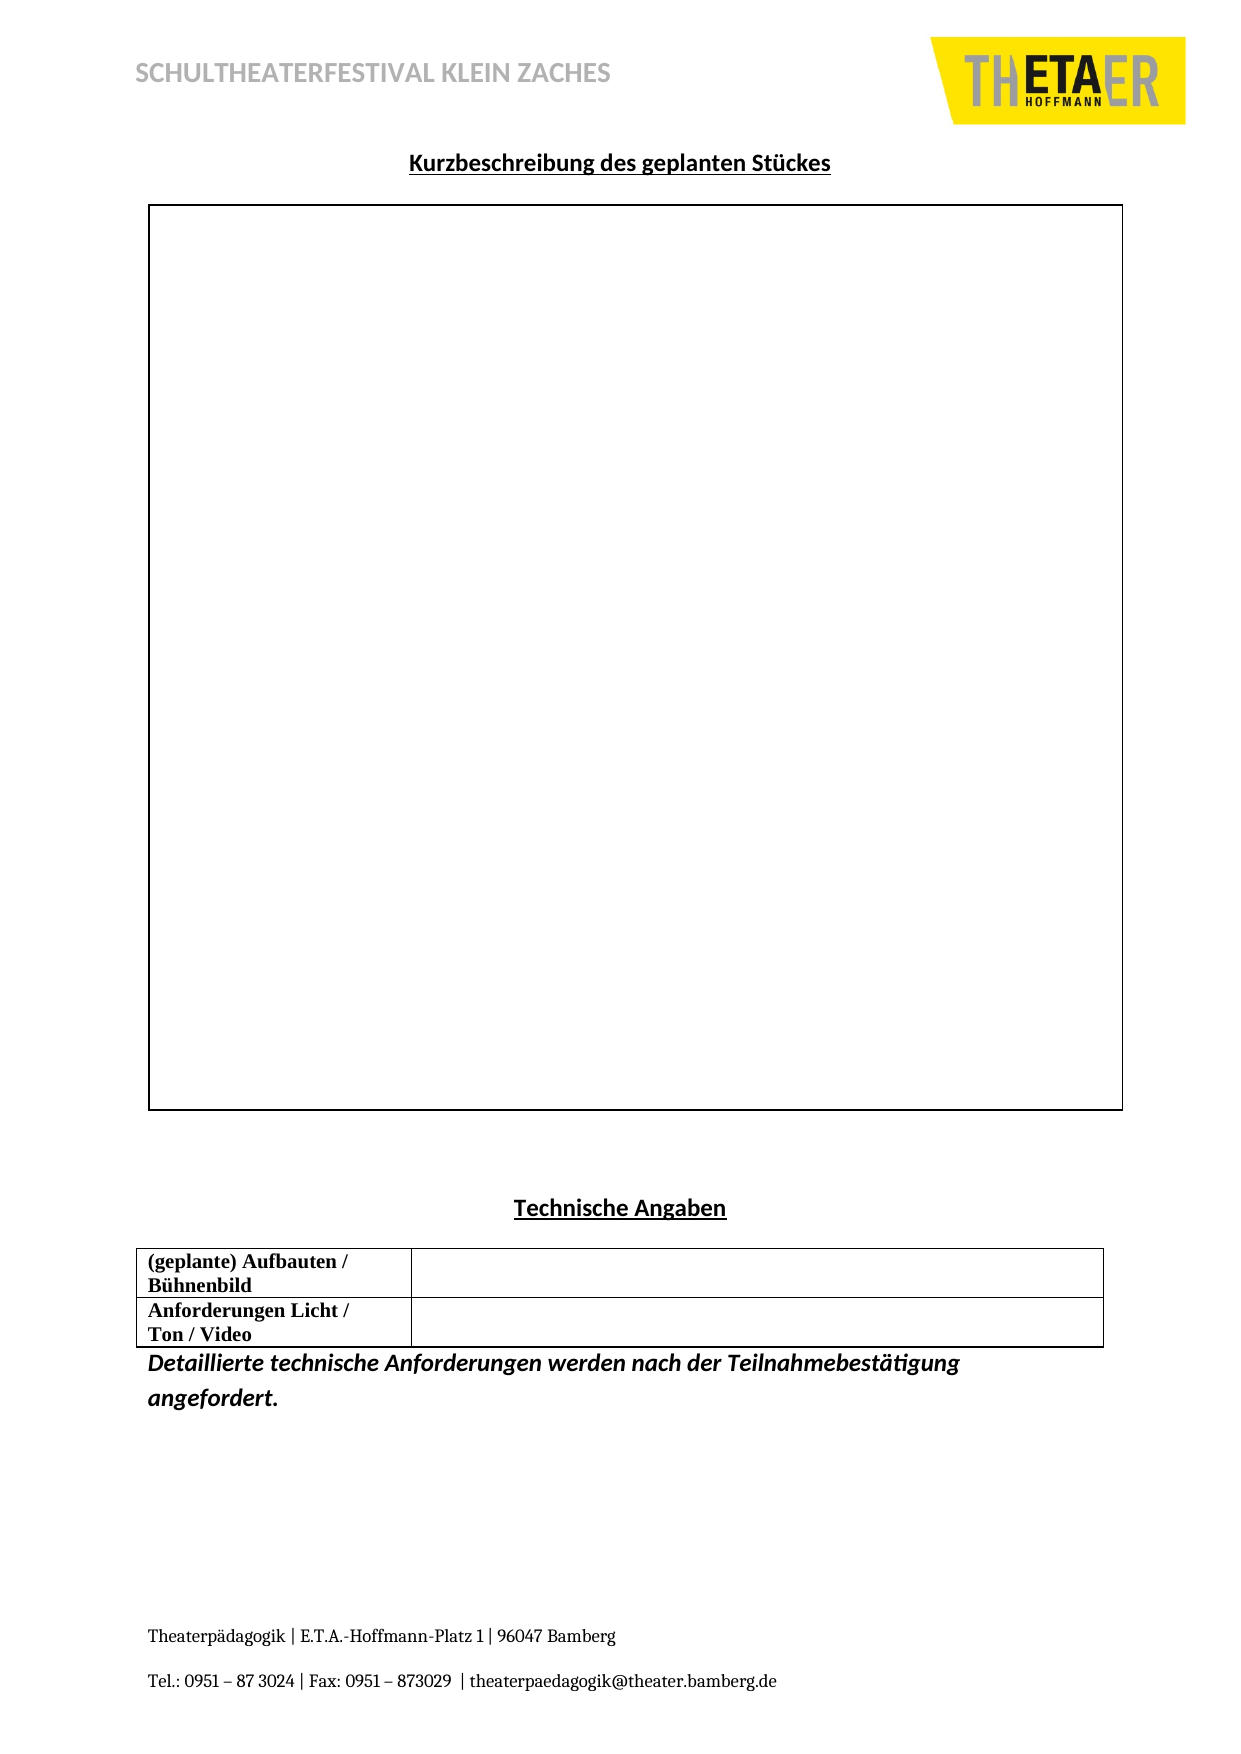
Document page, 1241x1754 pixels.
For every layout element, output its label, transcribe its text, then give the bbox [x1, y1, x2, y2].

text Kurzbeschreibung des geplanten Stückes [148, 148, 1093, 178]
table_cell [412, 1298, 1103, 1346]
picture [914, 23, 1198, 136]
text Technische Angaben [148, 1192, 1093, 1223]
table_header [412, 1249, 1103, 1297]
text Detaillierte technische Anforderungen werden nach der Teilnahmebestätigung angefordert. [148, 1348, 1093, 1413]
table_header (geplante) Aufbauten / Bühnenbild [137, 1249, 411, 1297]
table_cell Anforderungen Licht / Ton / Video [137, 1298, 411, 1346]
